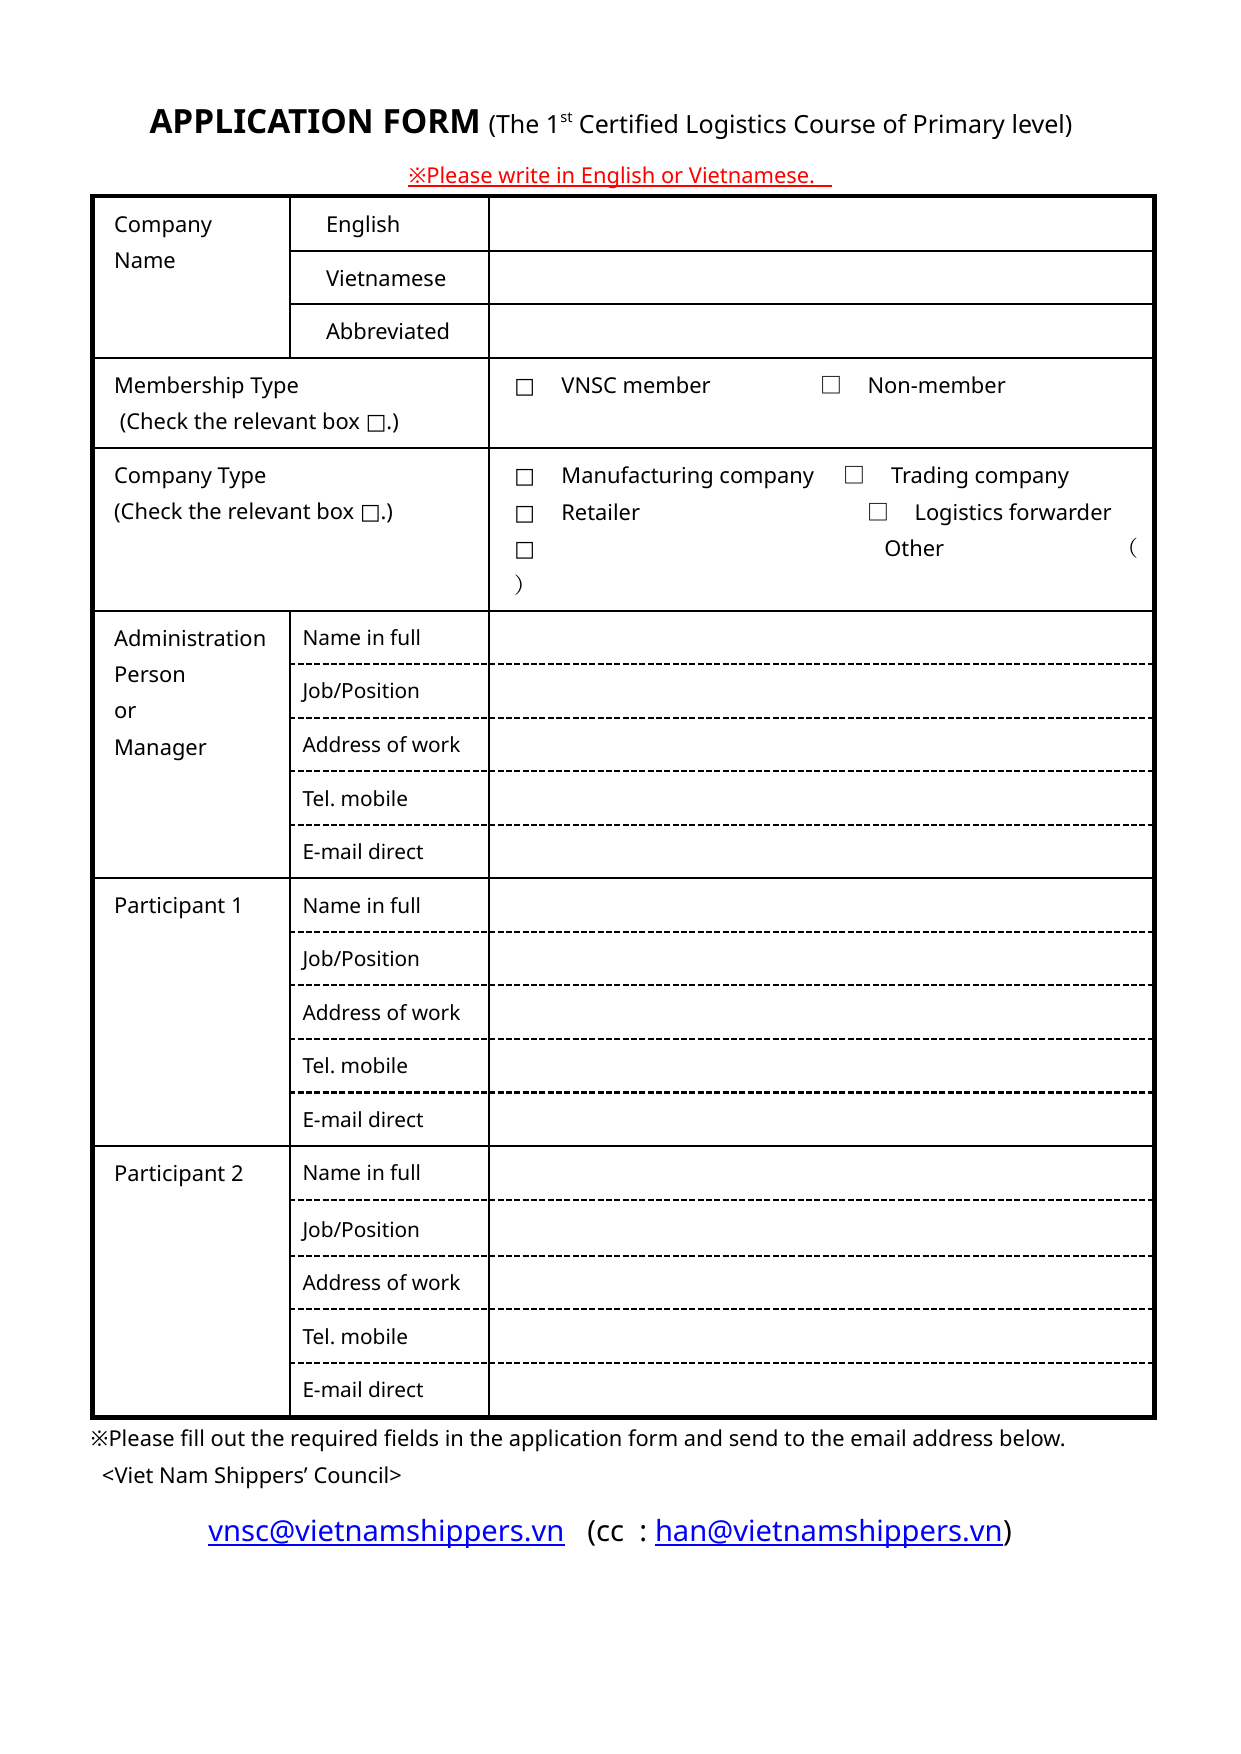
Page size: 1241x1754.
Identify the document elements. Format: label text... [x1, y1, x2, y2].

table_cell [490, 1199, 1152, 1255]
table_cell Job/Position [291, 1199, 488, 1255]
table_cell □ VNSC member □ Non-member [490, 359, 1152, 447]
table_cell [490, 1362, 1152, 1415]
table_cell [490, 931, 1152, 984]
table_cell [490, 1038, 1152, 1091]
table_cell Tel. mobile [291, 1308, 488, 1362]
table_cell Job/Position [291, 931, 488, 984]
table_cell Address of work [291, 1255, 488, 1308]
table_header [490, 198, 1152, 249]
table_cell [490, 612, 1152, 663]
text <Viet Nam Shippers’ Council> [90, 1456, 1150, 1493]
table_cell Name in full [291, 612, 488, 663]
table_cell [490, 879, 1152, 931]
table_cell [490, 984, 1152, 1038]
table_header English [291, 198, 488, 249]
table_cell Address of work [291, 717, 488, 770]
table_cell Address of work [291, 984, 488, 1038]
text APPLICATION FORM (The 1st Certified Logistics Course of Primary level) [90, 84, 1150, 157]
table_cell Tel. mobile [291, 1038, 488, 1091]
table_cell Membership Type (Check the relevant box □.) [95, 359, 488, 447]
table_cell [490, 1147, 1152, 1198]
table_cell E-mail direct [291, 1091, 488, 1145]
table_cell [490, 663, 1152, 717]
table_cell [490, 717, 1152, 770]
table_cell [490, 305, 1152, 357]
table_cell Administration Person or Manager [95, 612, 289, 877]
table_header Company Name [95, 198, 289, 357]
table_cell [490, 252, 1152, 303]
table_cell E-mail direct [291, 1362, 488, 1415]
table_cell [490, 824, 1152, 877]
table_cell E-mail direct [291, 824, 488, 877]
table_cell Company Type (Check the relevant box □.) [95, 449, 488, 609]
text ※Please fill out the required fields in the application form and send to the email address below. [90, 1420, 1150, 1456]
table_cell Vietnamese [291, 252, 488, 303]
text vnsc@vietnamshippers.vn (cc : han@vietnamshippers.vn) [90, 1493, 1150, 1566]
table_cell Tel. mobile [291, 770, 488, 824]
table_cell Name in full [291, 1147, 488, 1198]
table_cell [490, 1091, 1152, 1145]
table_cell [490, 770, 1152, 824]
table_cell Participant 1 [95, 879, 289, 1145]
table_cell Job/Position [291, 663, 488, 717]
table_cell Participant 2 [95, 1147, 289, 1415]
table_cell [490, 1308, 1152, 1362]
text ※Please write in English or Vietnamese. [90, 157, 1150, 193]
table_cell Name in full [291, 879, 488, 931]
table_cell [490, 1255, 1152, 1308]
table_cell □ Manufacturing company □ Trading company □ Retailer □ Logistics forwarder □ Other（ ） [490, 449, 1152, 609]
table_cell Abbreviated [291, 305, 488, 357]
